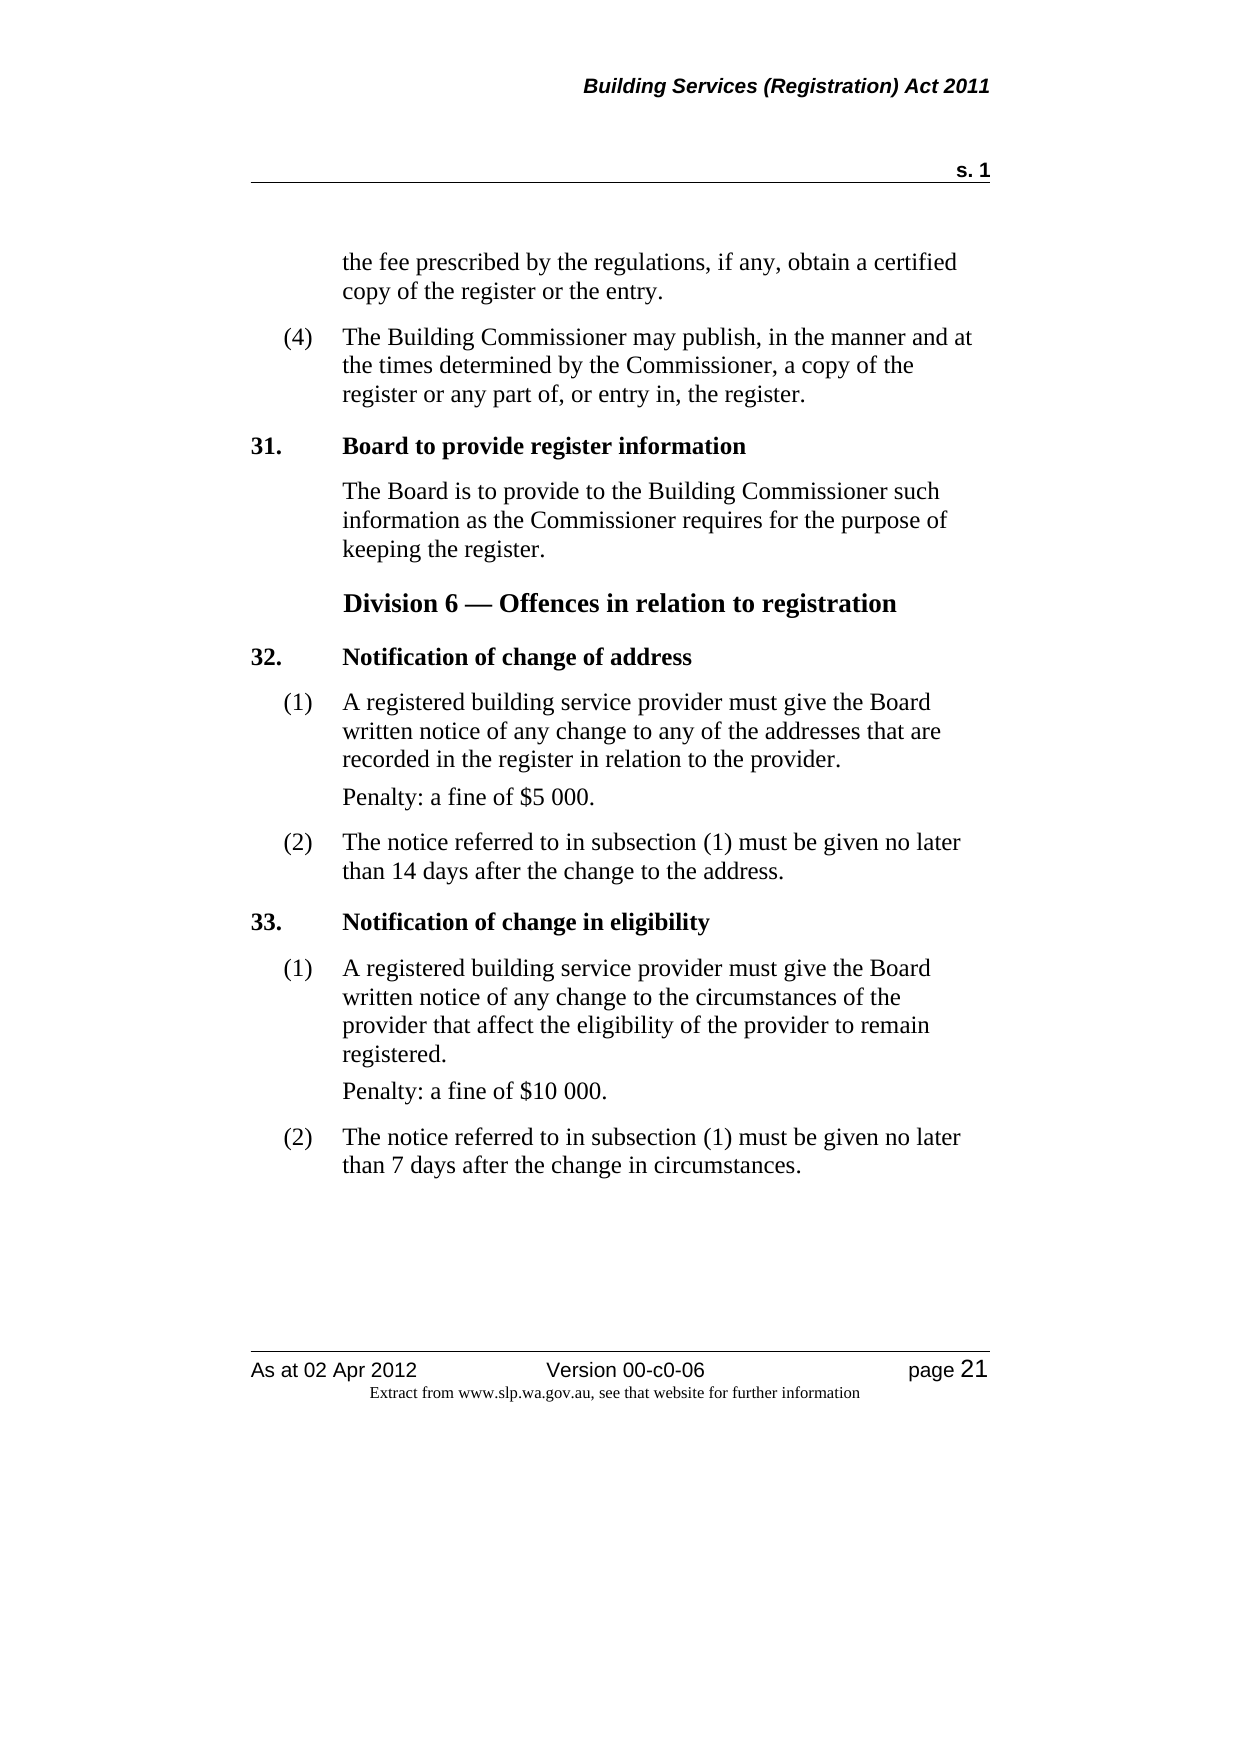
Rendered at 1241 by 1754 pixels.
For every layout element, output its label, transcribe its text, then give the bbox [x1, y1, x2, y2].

text (2) The notice referred to in subsection (1) must be given no later than 7 days after the change in circumstances. [251, 1122, 990, 1179]
text The Board is to provide to the Building Commissioner such information as the Commissioner requires for the purpose of keeping the register. [251, 476, 990, 562]
subtitle 32. Notification of change of address [251, 642, 990, 670]
text (2) The notice referred to in subsection (1) must be given no later than 14 days after the change to the address. [251, 827, 990, 884]
text Penalty: a fine of $10 000. [251, 1076, 990, 1105]
text (1) A registered building service provider must give the Board written notice of any change to any of the addresses that are recorded in the register in relation to the provider. [251, 687, 990, 773]
text (4) The Building Commissioner may publish, in the manner and at the times determined by the Commissioner, a copy of the register or any part of, or entry in, the register. [251, 322, 990, 408]
subtitle 33. Notification of change in eligibility [251, 907, 990, 936]
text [251, 247, 990, 305]
subtitle 31. Board to provide register information [251, 431, 990, 459]
subtitle Division 6 — Offences in relation to registration [251, 587, 990, 619]
text (1) A registered building service provider must give the Board written notice of any change to the circumstances of the provider that affect the eligibility of the provider to remain registered. [251, 953, 990, 1068]
text Penalty: a fine of $5 000. [251, 782, 990, 810]
